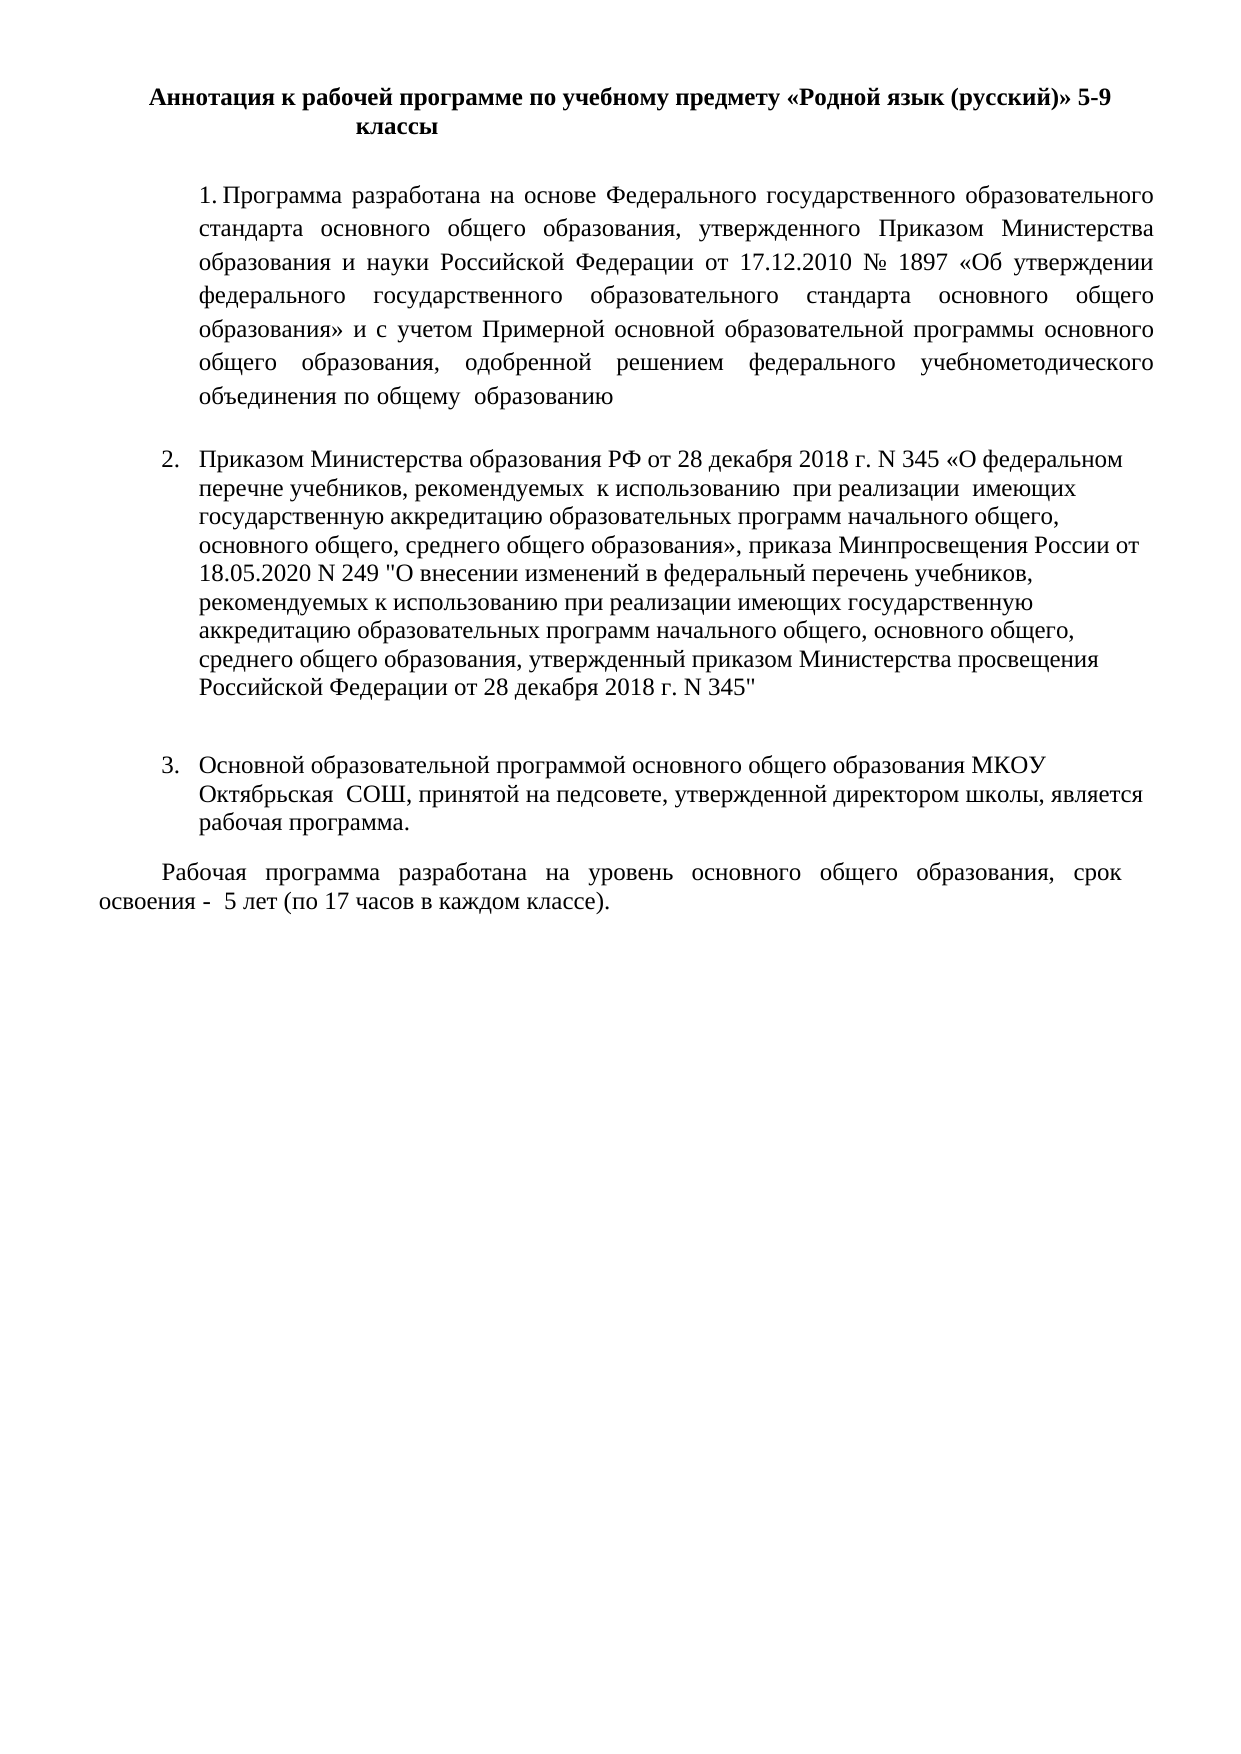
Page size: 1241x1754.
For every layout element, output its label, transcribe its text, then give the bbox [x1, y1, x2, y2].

text Рабочая программа разработана на уровень основного общего образования, срок освоения - 5 лет (по 17 часов в каждом классе). [98, 857, 1122, 915]
list Основной образовательной программой основного общего образования МКОУ Октябрьская СОШ, принятой на педсовете, утвержденной директором школы, является рабочая программа. [410, 751, 1165, 836]
list Приказом Министерства образования РФ от 28 декабря 2018 г. N 345 «О федеральном перечне учебников, рекомендуемых к использованию при реализации имеющих государственную аккредитацию образовательных программ начального общего, основного общего, среднего общего образования», приказа Минпросвещения России от 18.05.2020 N 249 "О внесении изменений в федеральный перечень учебников, рекомендуемых к использованию при реализации имеющих государственную аккредитацию образовательных программ начального общего, основного общего, среднего общего образования, утвержденный приказом Министерства просвещения Российской Федерации от 28 декабря 2018 г. N 345" [161, 444, 1165, 701]
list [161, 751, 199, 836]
title Аннотация к рабочей программе по учебному предмету «Родной язык (русский)» 5-9 классы [148, 82, 1165, 140]
list Программа разработана на основе Федерального государственного образовательного стандарта основного общего образования, утвержденного Приказом Министерства образования и науки Российской Федерации от 17.12.2010 № 1897 «Об утверждении федерального государственного образовательного стандарта основного общего образования» и с учетом Примерной основной образовательной программы основного общего образования, одобренной решением федерального учебнометодического объединения по общему образованию [198, 176, 1154, 411]
